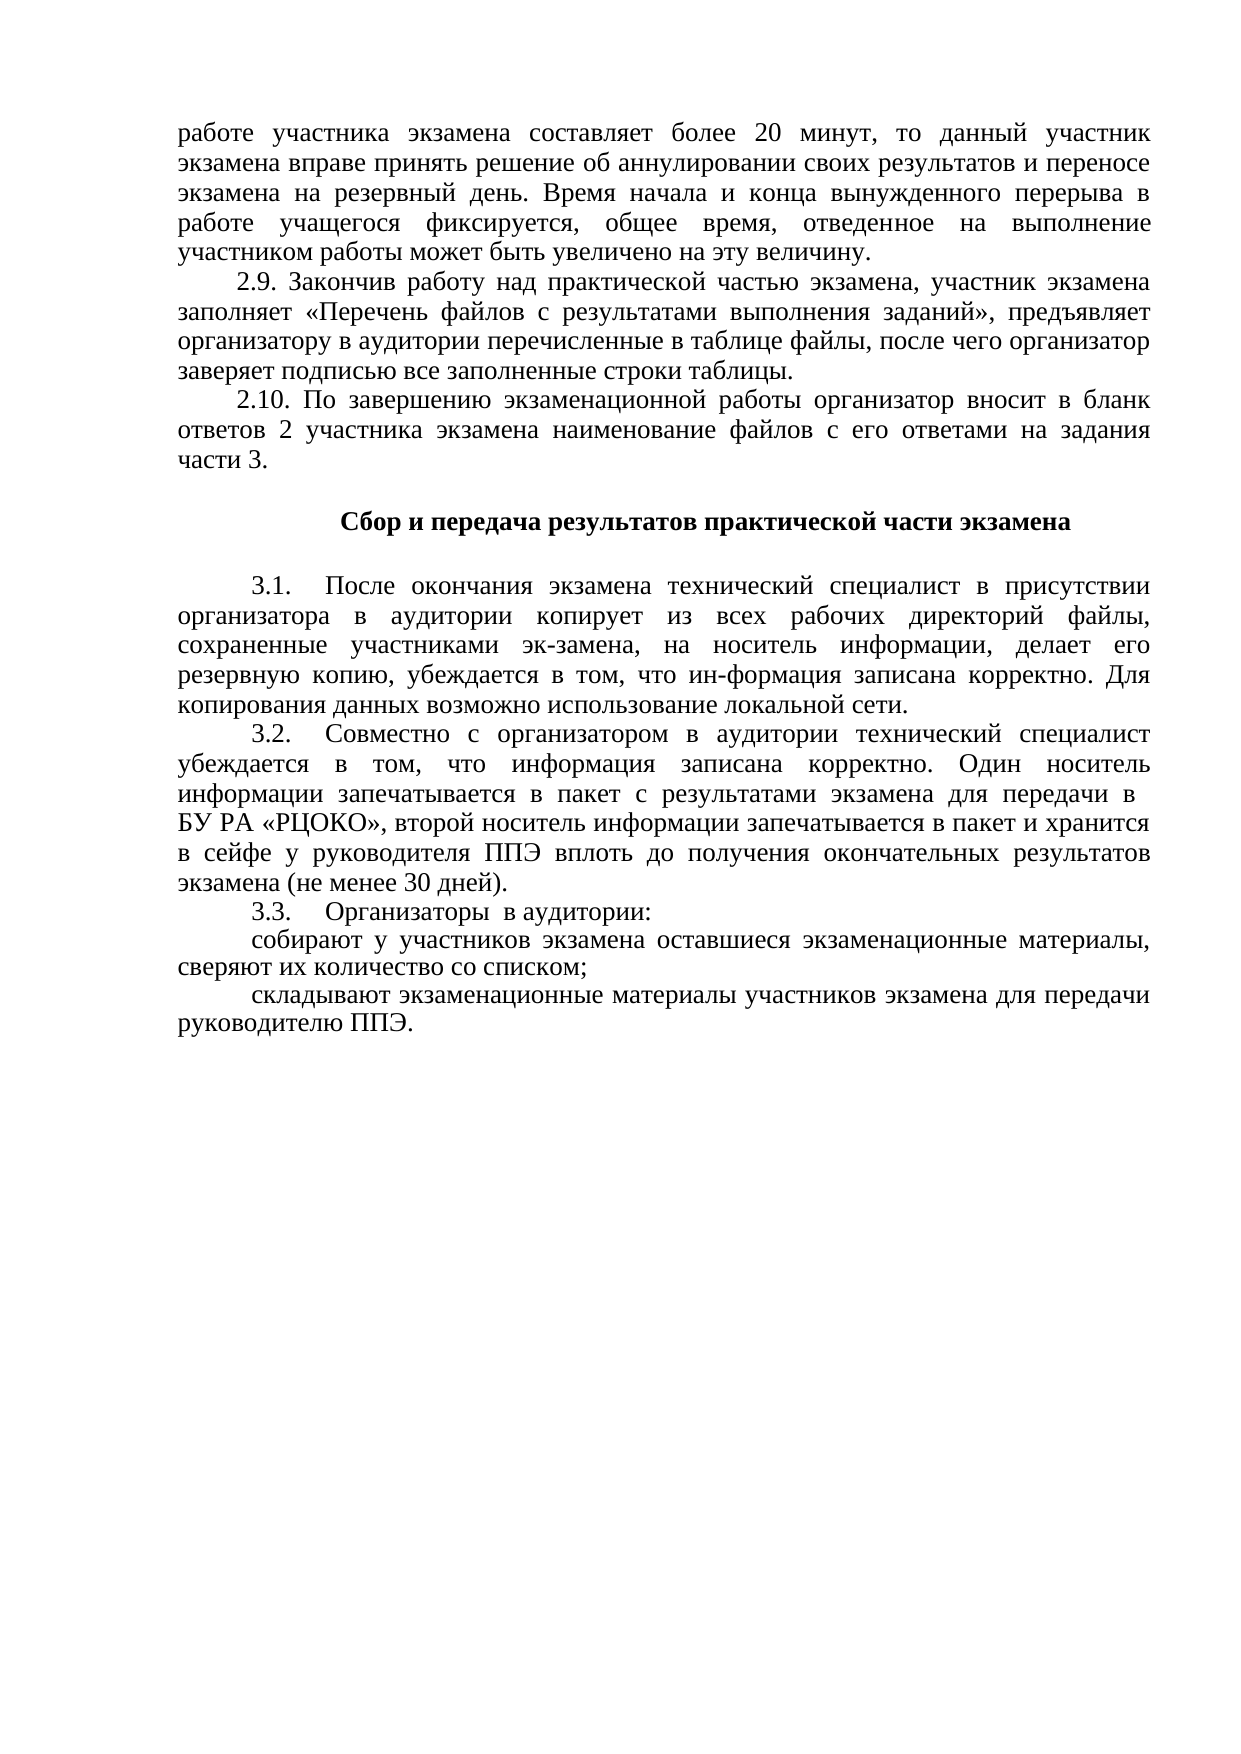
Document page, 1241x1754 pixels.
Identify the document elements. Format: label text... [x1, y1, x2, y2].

text складывают экзаменационные материалы участников экзамена для передачи руководителю ППЭ. [177, 981, 1152, 1037]
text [177, 118, 1152, 266]
list Организаторы в аудитории: [177, 897, 1152, 927]
text 2.9. Закончив работу над практической частью экзамена, участник экзамена заполняет «Перечень файлов с результатами выполнения заданий», предъявляет организатору в аудитории перечисленные в таблице файлы, после чего организатор заверяет подписью все заполненные строки таблицы. [177, 266, 1152, 385]
list После окончания экзамена технический специалист в присутствии организатора в аудитории копирует из всех рабочих директорий файлы, сохраненные участниками эк-замена, на носитель информации, делает его резервную копию, убеждается в том, что ин-формация записана корректно. Для копирования данных возможно использование локальной сети. [177, 571, 1152, 719]
text Сбор и передача результатов практической части экзамена [340, 505, 1152, 536]
list Совместно с организатором в аудитории технический специалист убеждается в том, что информация записана корректно. Один носитель информации запечатывается в пакет с результатами экзамена для передачи в БУ РА «РЦОКО», второй носитель информации запечатывается в пакет и хранится в сейфе у руководителя ППЭ вплоть до получения окончательных результатов экзамена (не менее 30 дней). [177, 719, 1152, 897]
text собирают у участников экзамена оставшиеся экзаменационные материалы, сверяют их количество со списком; [177, 927, 1152, 981]
text 2.10. По завершению экзаменационной работы организатор вносит в бланк ответов 2 участника экзамена наименование файлов с его ответами на задания части 3. [177, 385, 1152, 474]
